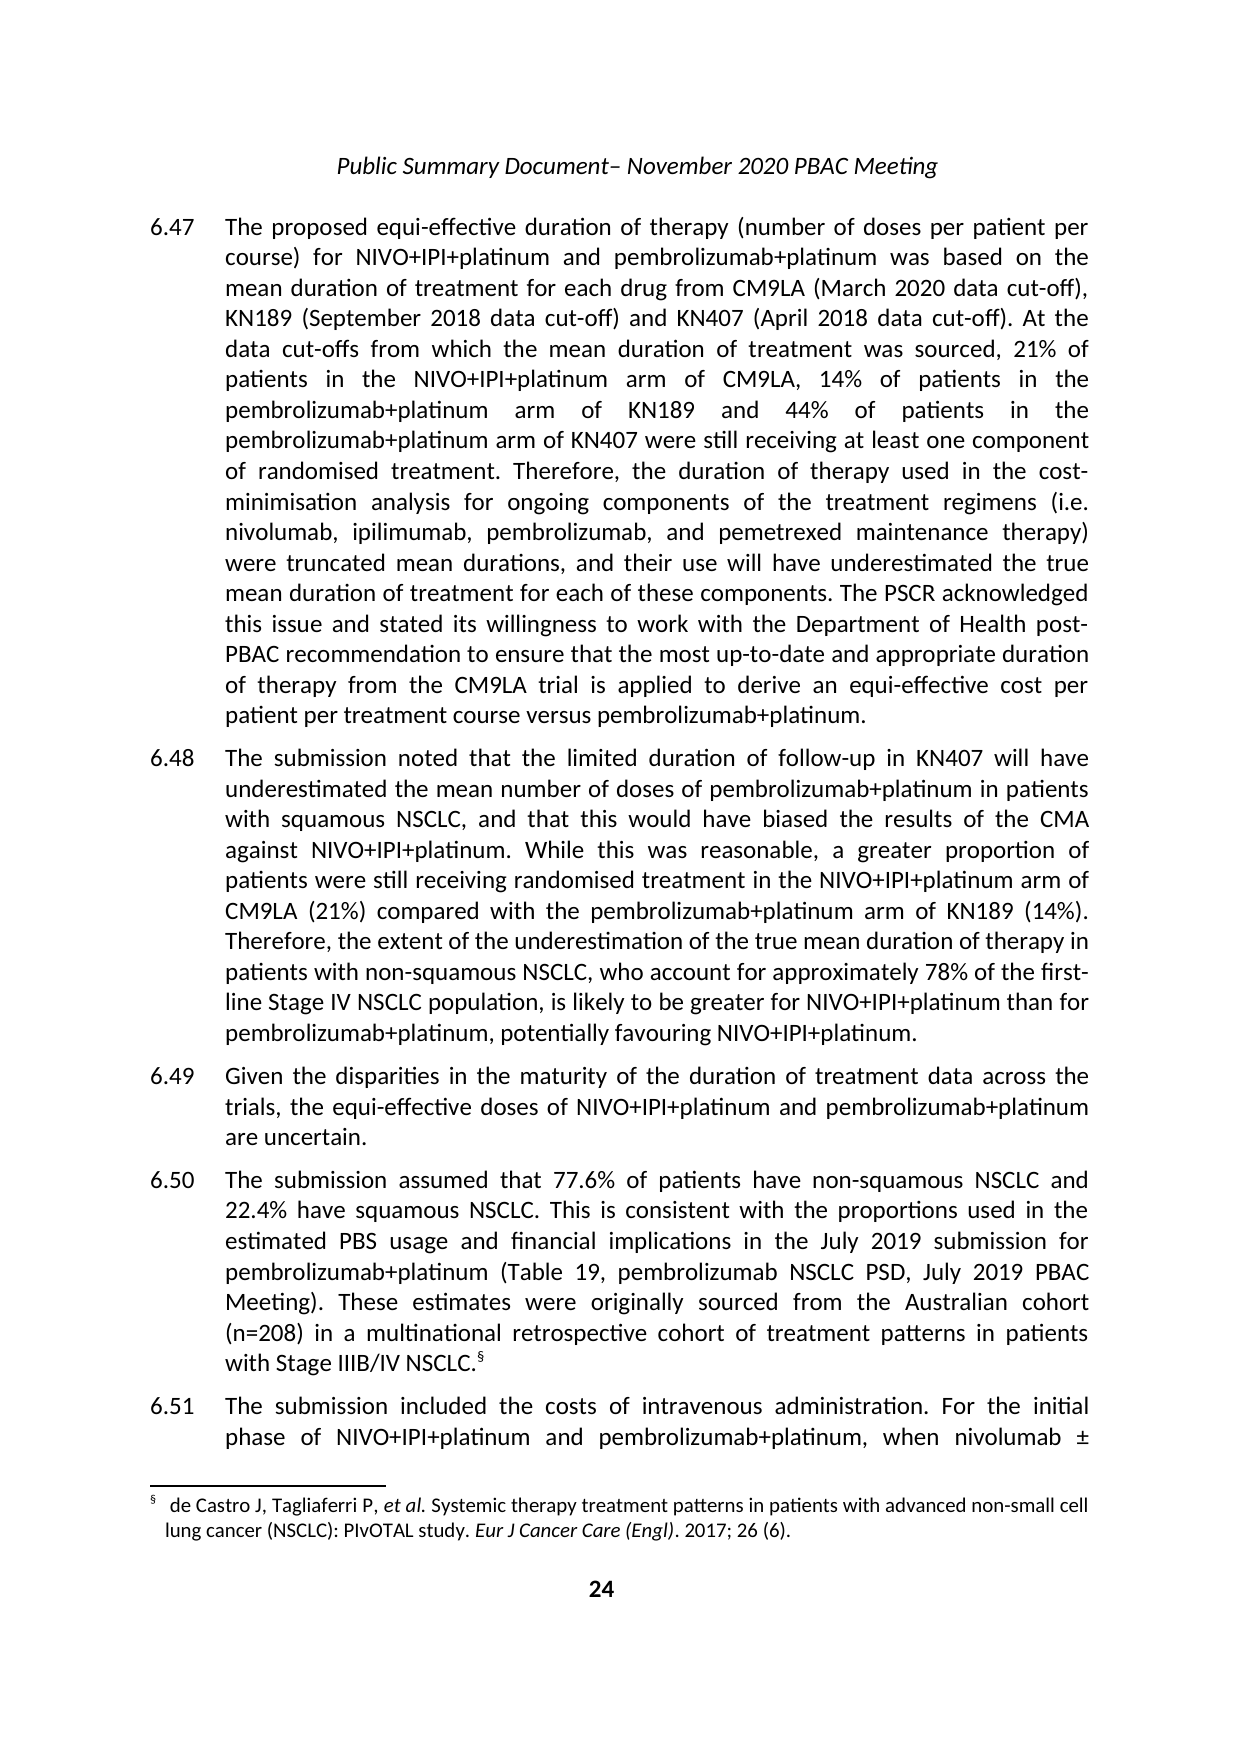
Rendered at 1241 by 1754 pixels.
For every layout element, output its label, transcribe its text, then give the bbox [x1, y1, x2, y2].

text The submission noted that the limited duration of follow-up in KN407 will have underestimated the mean number of doses of pembrolizumab+platinum in patients with squamous NSCLC, and that this would have biased the results of the CMA against NIVO+IPI+platinum. While this was reasonable, a greater proportion of patients were still receiving randomised treatment in the NIVO+IPI+platinum arm of CM9LA (21%) compared with the pembrolizumab+platinum arm of KN189 (14%). Therefore, the extent of the underestimation of the true mean duration of therapy in patients with non-squamous NSCLC, who account for approximately 78% of the first-line Stage IV NSCLC population, is likely to be greater for NIVO+IPI+platinum than for pembrolizumab+platinum, potentially favouring NIVO+IPI+platinum. [150, 742, 1090, 1048]
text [150, 1390, 1090, 1451]
text The submission assumed that 77.6% of patients have non-squamous NSCLC and 22.4% have squamous NSCLC. This is consistent with the proportions used in the estimated PBS usage and financial implications in the July 2019 submission for pembrolizumab+platinum (Table 19, pembrolizumab NSCLC PSD, July 2019 PBAC Meeting). These estimates were originally sourced from the Australian cohort (n=208) in a multinational retrospective cohort of treatment patterns in patients with Stage IIIB/IV NSCLC. [150, 1164, 1090, 1378]
text The proposed equi-effective duration of therapy (number of doses per patient per course) for NIVO+IPI+platinum and pembrolizumab+platinum was based on the mean duration of treatment for each drug from CM9LA (March 2020 data cut-off), KN189 (September 2018 data cut-off) and KN407 (April 2018 data cut-off). At the data cut-offs from which the mean duration of treatment was sourced, 21% of patients in the NIVO+IPI+platinum arm of CM9LA, 14% of patients in the pembrolizumab+platinum arm of KN189 and 44% of patients in the pembrolizumab+platinum arm of KN407 were still receiving at least one component of randomised treatment. Therefore, the duration of therapy used in the cost-minimisation analysis for ongoing components of the treatment regimens (i.e. nivolumab, ipilimumab, pembrolizumab, and pemetrexed maintenance therapy) were truncated mean durations, and their use will have underestimated the true mean duration of treatment for each of these components. The PSCR acknowledged this issue and stated its willingness to work with the Department of Health post-PBAC recommendation to ensure that the most up-to-date and appropriate duration of therapy from the CM9LA trial is applied to derive an equi-effective cost per patient per treatment course versus pembrolizumab+platinum. [150, 211, 1090, 730]
text Given the disparities in the maturity of the duration of treatment data across the trials, the equi-effective doses of NIVO+IPI+platinum and pembrolizumab+platinum are uncertain. [150, 1060, 1090, 1152]
